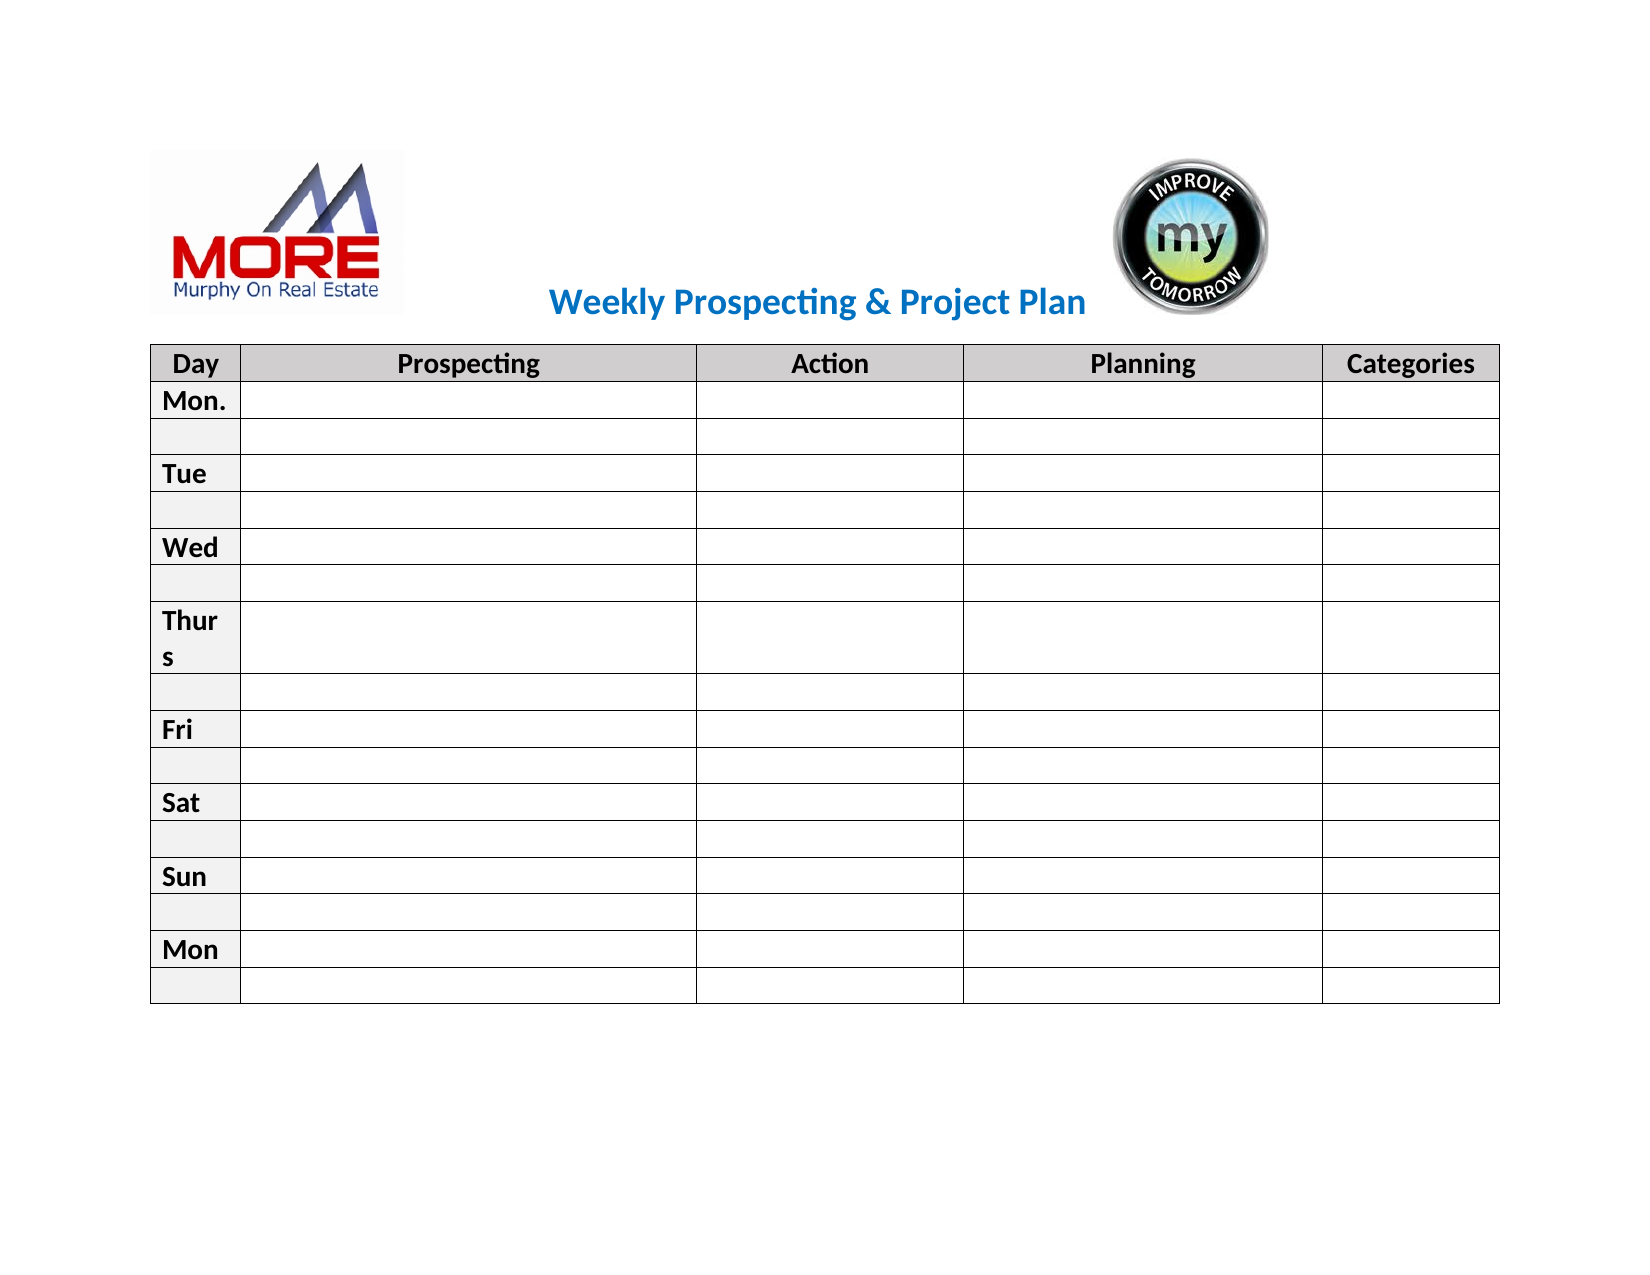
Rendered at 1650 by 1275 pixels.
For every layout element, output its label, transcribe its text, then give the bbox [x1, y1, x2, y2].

table_cell [241, 455, 696, 491]
table_cell Mon [151, 931, 240, 967]
picture [150, 150, 405, 315]
table_cell [697, 674, 963, 710]
table_cell [697, 894, 963, 930]
table_cell [697, 492, 963, 528]
table_cell [1323, 492, 1499, 528]
table_cell [964, 931, 1322, 967]
table_header Day [151, 345, 240, 381]
table_cell [964, 565, 1322, 601]
table_cell [241, 674, 696, 710]
table_cell [241, 565, 696, 601]
table_cell [697, 602, 963, 673]
table_header Planning [964, 345, 1322, 381]
table_cell [1323, 931, 1499, 967]
table_cell [964, 748, 1322, 783]
table_cell [151, 968, 240, 1003]
table_cell [1323, 455, 1499, 491]
table_cell [1323, 674, 1499, 710]
table_cell [964, 894, 1322, 930]
table_cell [964, 455, 1322, 491]
table_cell [964, 382, 1322, 418]
table_cell [697, 711, 963, 747]
table_cell [241, 492, 696, 528]
table_cell [241, 894, 696, 930]
table_cell [964, 784, 1322, 820]
table_cell Sat [151, 784, 240, 820]
table_header Prospecting [241, 345, 696, 381]
table_cell Fri [151, 711, 240, 747]
table_cell [1323, 894, 1499, 930]
table_cell [151, 821, 240, 857]
table_cell [1323, 529, 1499, 564]
table_cell [1323, 748, 1499, 783]
table_cell [964, 674, 1322, 710]
table_cell [1323, 784, 1499, 820]
table_cell [964, 968, 1322, 1003]
table_cell [241, 784, 696, 820]
table_header Action [697, 345, 963, 381]
table_cell [964, 529, 1322, 564]
table_cell [964, 492, 1322, 528]
table_cell [151, 419, 240, 454]
table_cell [1323, 565, 1499, 601]
table_cell [697, 529, 963, 564]
picture [1112, 158, 1269, 315]
table_cell [241, 931, 696, 967]
table_cell [697, 748, 963, 783]
table_cell [697, 858, 963, 893]
table_cell [697, 382, 963, 418]
table_cell [697, 931, 963, 967]
table_cell [1323, 711, 1499, 747]
table_cell [1323, 968, 1499, 1003]
table_cell [151, 492, 240, 528]
table_header Categories [1323, 345, 1499, 381]
table_cell Tue [151, 455, 240, 491]
table_cell [697, 968, 963, 1003]
table_cell [151, 565, 240, 601]
table_cell Thurs [151, 602, 240, 673]
table_cell [241, 968, 696, 1003]
table_cell [241, 602, 696, 673]
table_cell [241, 382, 696, 418]
table_cell [151, 674, 240, 710]
table_cell [241, 748, 696, 783]
table_cell [241, 821, 696, 857]
table_cell [697, 419, 963, 454]
table_cell [964, 821, 1322, 857]
table_cell [241, 419, 696, 454]
table_cell [697, 784, 963, 820]
table_cell [151, 748, 240, 783]
table_cell Mon. [151, 382, 240, 418]
table_cell [1323, 602, 1499, 673]
table_cell Sun [151, 858, 240, 893]
table_cell [697, 821, 963, 857]
table_cell [1323, 821, 1499, 857]
table_cell [241, 858, 696, 893]
table_cell Wed [151, 529, 240, 564]
table_cell [964, 602, 1322, 673]
table_cell [1323, 382, 1499, 418]
table_cell [241, 529, 696, 564]
table_cell [151, 894, 240, 930]
table_cell [964, 858, 1322, 893]
table_cell [697, 455, 963, 491]
table_cell [1323, 858, 1499, 893]
table_cell [964, 419, 1322, 454]
table_cell [1323, 419, 1499, 454]
table_cell [697, 565, 963, 601]
table_cell [241, 711, 696, 747]
table_cell [964, 711, 1322, 747]
